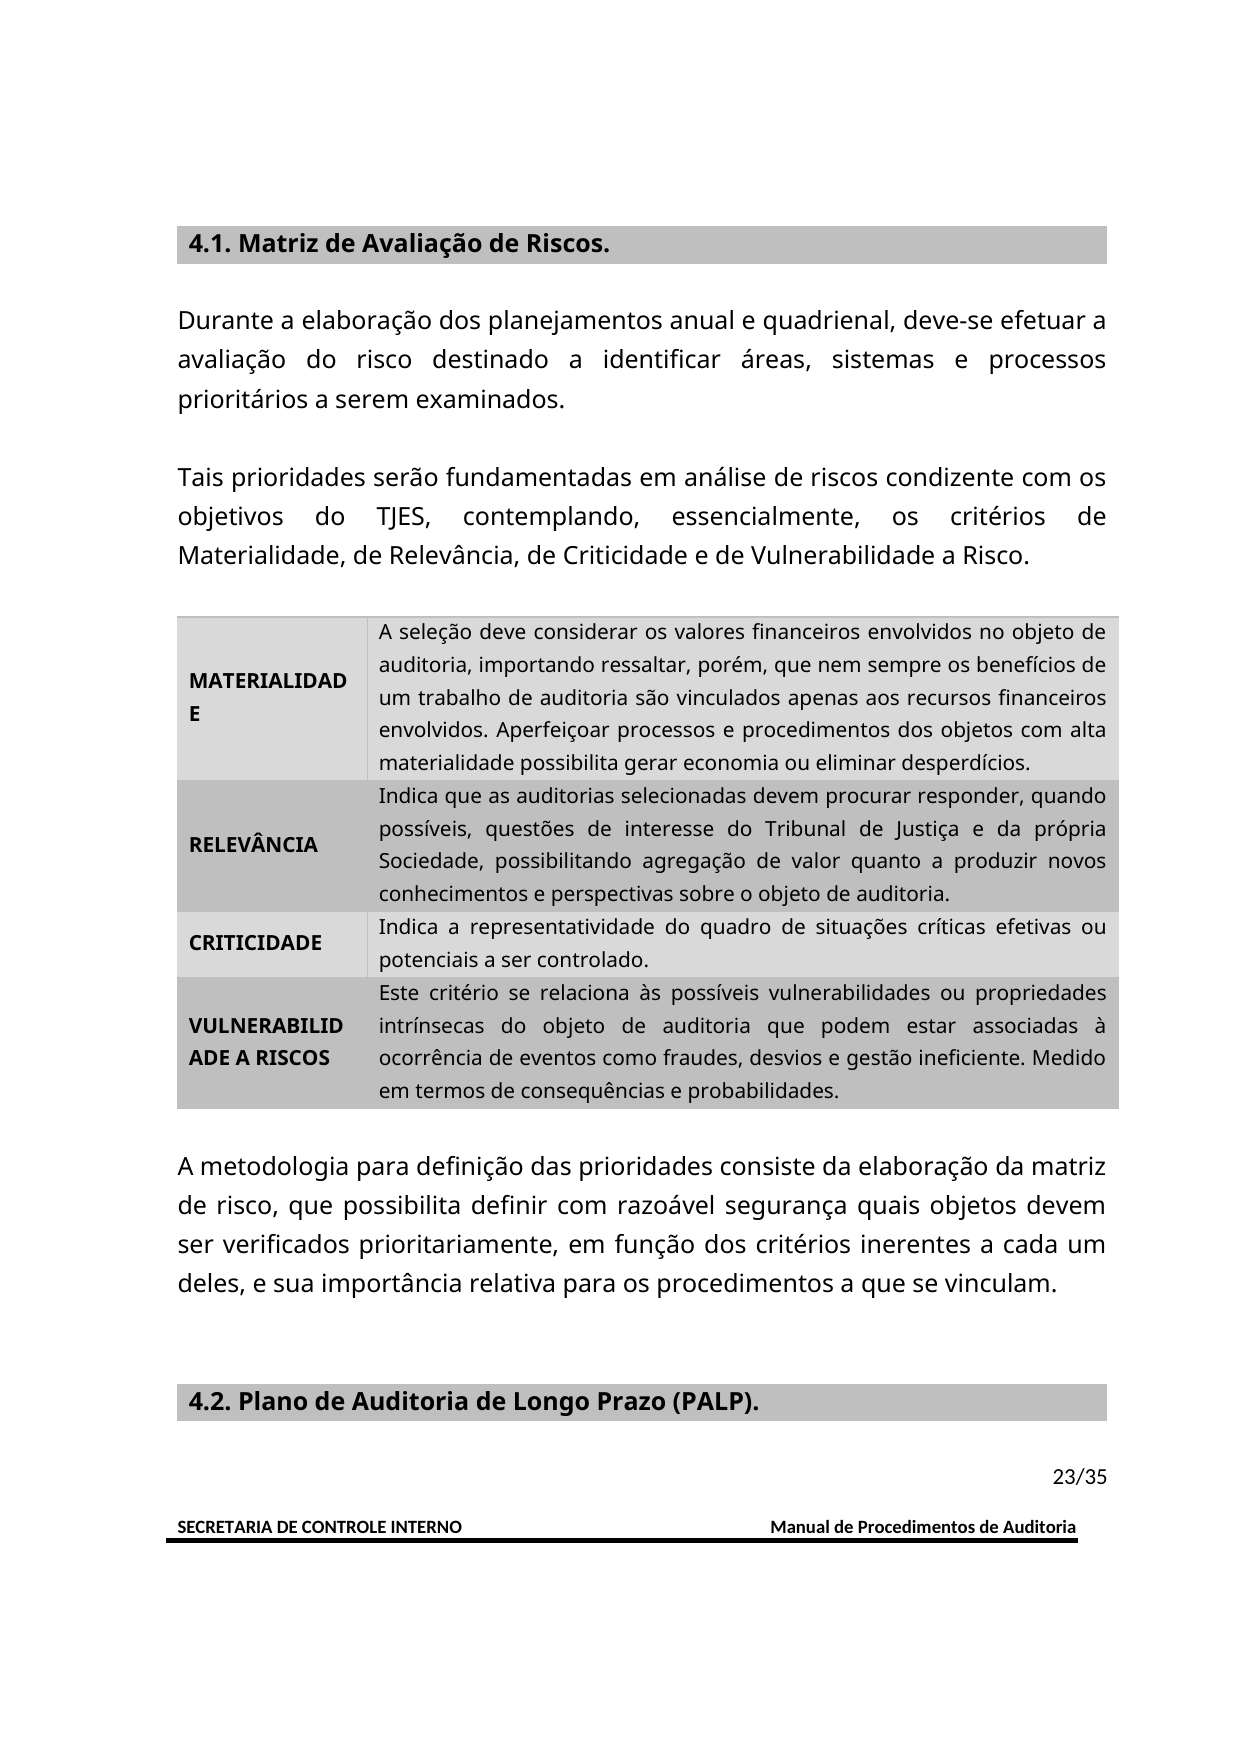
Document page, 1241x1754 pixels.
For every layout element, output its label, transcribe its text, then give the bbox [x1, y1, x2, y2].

table_header A seleção deve considerar os valores financeiros envolvidos no objeto de auditoria, importando ressaltar, porém, que nem sempre os benefícios de um trabalho de auditoria são vinculados apenas aos recursos financeiros envolvidos. Aperfeiçoar processos e procedimentos dos objetos com alta materialidade possibilita gerar economia ou eliminar desperdícios. [368, 618, 1119, 780]
table_header 4.2. Plano de Auditoria de Longo Prazo (PALP). [177, 1384, 1107, 1421]
table_cell VULNERABILIDADE A RISCOS [177, 978, 367, 1108]
table_cell Indica a representatividade do quadro de situações críticas efetivas ou potenciais a ser controlado. [368, 912, 1119, 977]
table_cell Indica que as auditorias selecionadas devem procurar responder, quando possíveis, questões de interesse do Tribunal de Justiça e da própria Sociedade, possibilitando agregação de valor quanto a produzir novos conhecimentos e perspectivas sobre o objeto de auditoria. [368, 781, 1119, 911]
table_cell Este critério se relaciona às possíveis vulnerabilidades ou propriedades intrínsecas do objeto de auditoria que podem estar associadas à ocorrência de eventos como fraudes, desvios e gestão ineficiente. Medido em termos de consequências e probabilidades. [368, 978, 1119, 1108]
text Tais prioridades serão fundamentadas em análise de riscos condizente com os objetivos do TJES, contemplando, essencialmente, os critérios de Materialidade, de Relevância, de Criticidade e de Vulnerabilidade a Risco. [177, 460, 1107, 572]
text Durante a elaboração dos planejamentos anual e quadrienal, deve-se efetuar a avaliação do risco destinado a identificar áreas, sistemas e processos prioritários a serem examinados. [177, 303, 1107, 415]
table_cell RELEVÂNCIA [177, 781, 367, 911]
table_header 4.1. Matriz de Avaliação de Riscos. [177, 226, 1107, 264]
table_cell CRITICIDADE [177, 912, 367, 977]
table_header MATERIALIDADE [177, 618, 367, 780]
text A metodologia para definição das prioridades consiste da elaboração da matriz de risco, que possibilita definir com razoável segurança quais objetos devem ser verificados prioritariamente, em função dos critérios inerentes a cada um deles, e sua importância relativa para os procedimentos a que se vinculam. [177, 1148, 1107, 1300]
